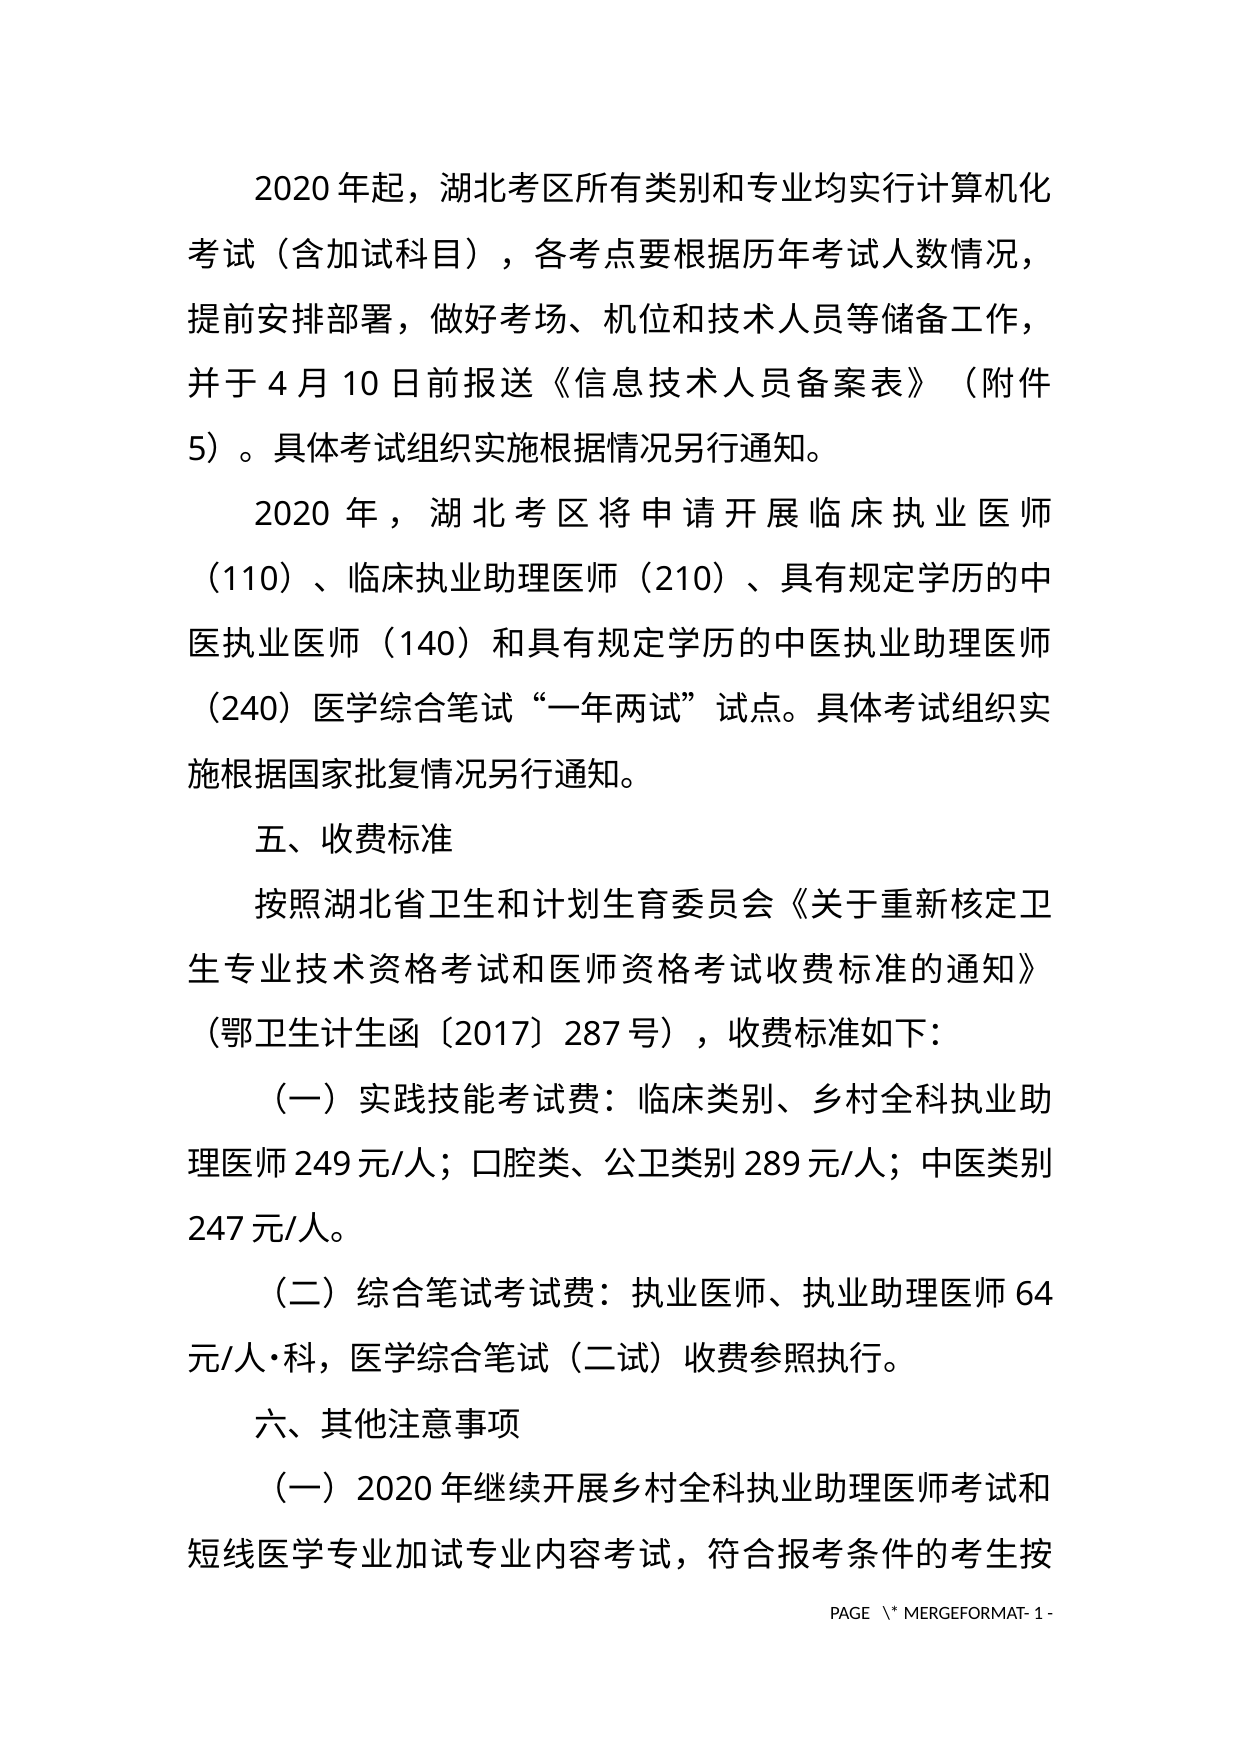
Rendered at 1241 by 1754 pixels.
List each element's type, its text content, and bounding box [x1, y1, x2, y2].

text 2020年起，湖北考区所有类别和专业均实行计算机化考试（含加试科目），各考点要根据历年考试人数情况，提前安排部署，做好考场、机位和技术人员等储备工作，并于4月10日前报送《信息技术人员备案表》（附件5）。具体考试组织实施根据情况另行通知。 [187, 154, 1053, 479]
text （一）实践技能考试费：临床类别、乡村全科执业助理医师249元/人；口腔类、公卫类别289元/人；中医类别247元/人。 [187, 1064, 1053, 1259]
text 六、其他注意事项 [254, 1389, 1053, 1454]
text 按照湖北省卫生和计划生育委员会《关于重新核定卫生专业技术资格考试和医师资格考试收费标准的通知》（鄂卫生计生函〔2017〕287号），收费标准如下： [187, 869, 1053, 1064]
text 2020年，湖北考区将申请开展临床执业医师（110）、临床执业助理医师（210）、具有规定学历的中医执业医师（140）和具有规定学历的中医执业助理医师（240）医学综合笔试“一年两试”试点。具体考试组织实施根据国家批复情况另行通知。 [187, 479, 1053, 804]
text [187, 1454, 1053, 1584]
text 五、收费标准 [187, 804, 1053, 869]
text （二）综合笔试考试费：执业医师、执业助理医师64元/人˙科，医学综合笔试（二试）收费参照执行。 [187, 1259, 1053, 1389]
